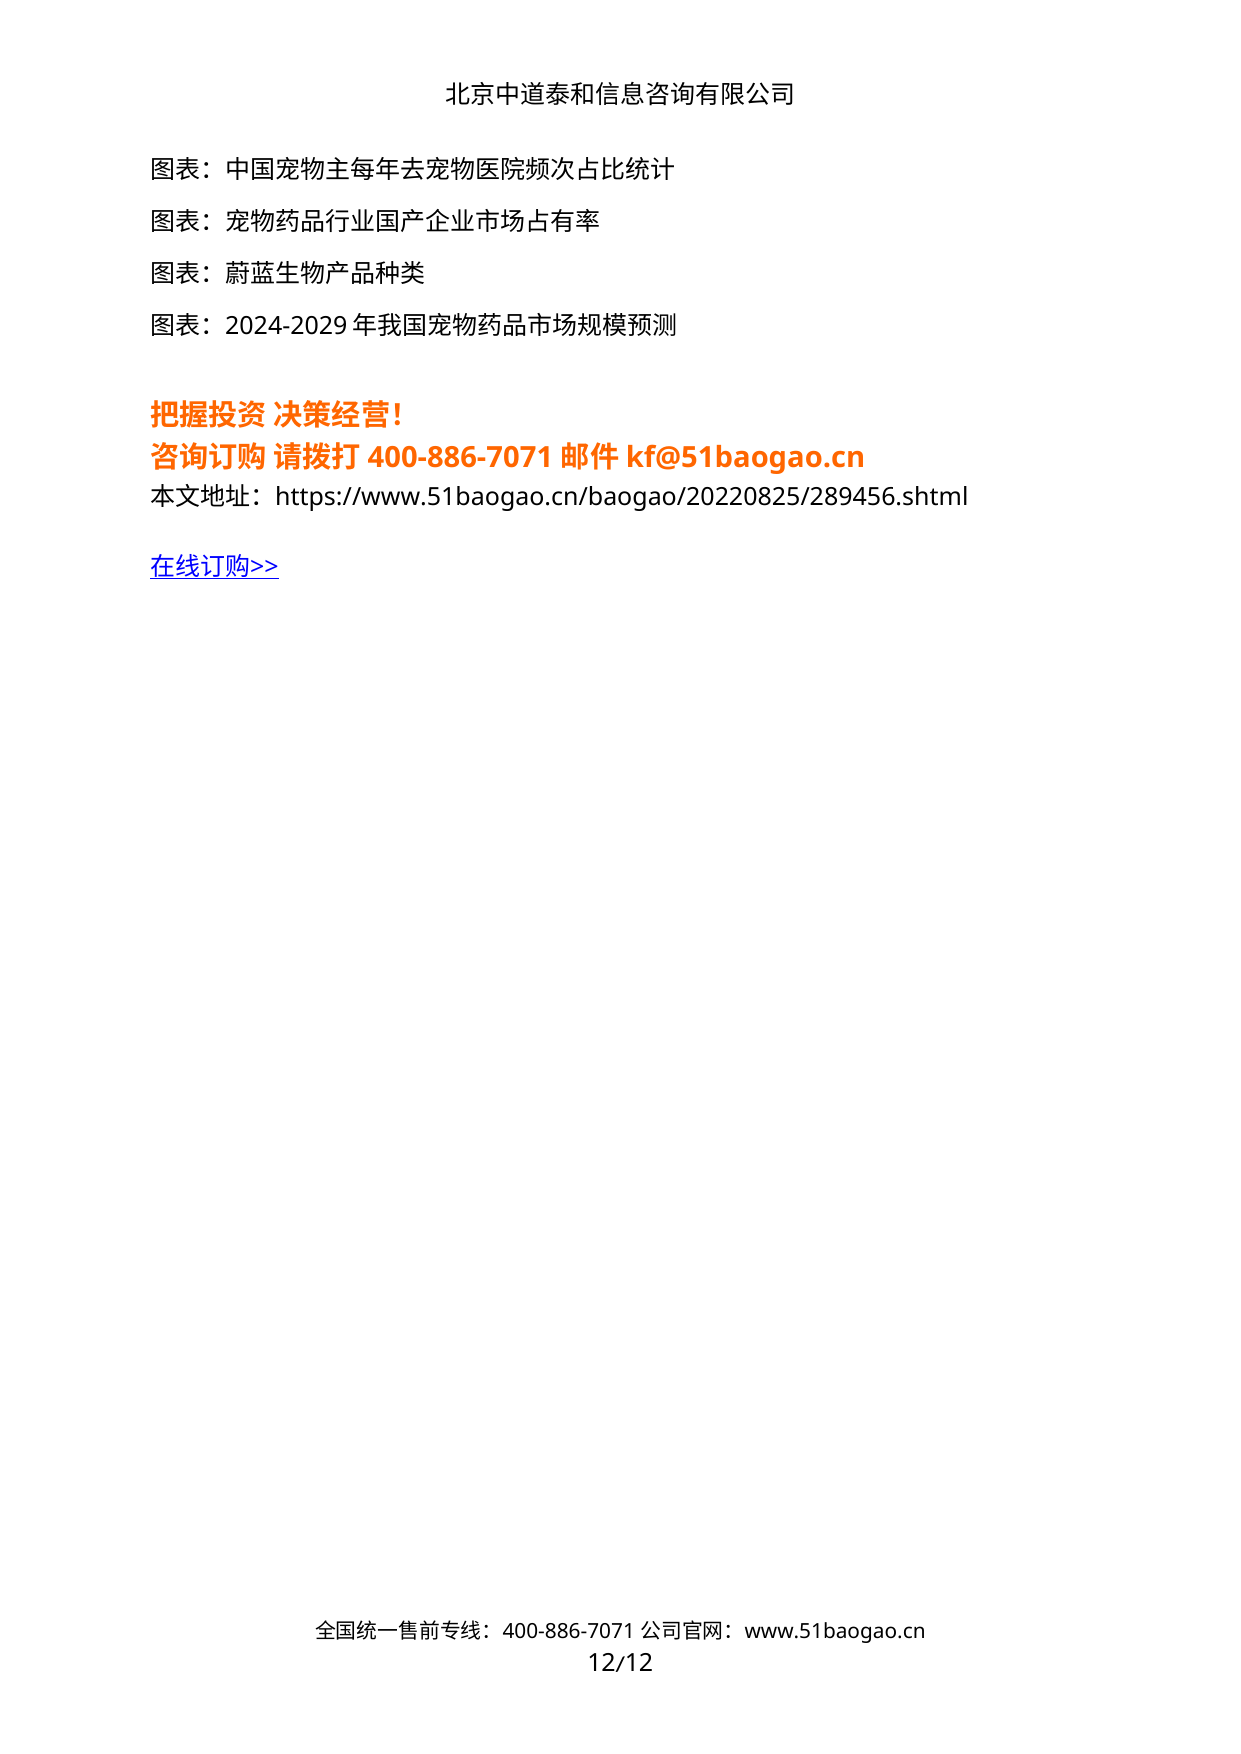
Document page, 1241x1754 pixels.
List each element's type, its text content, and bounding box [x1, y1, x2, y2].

text 图表：2024-2029年我国宠物药品市场规模预测 [150, 306, 1090, 342]
text 在线订购>> [150, 512, 1090, 583]
text 图表：蔚蓝生物产品种类 [150, 254, 1090, 290]
text 图表：宠物药品行业国产企业市场占有率 [150, 202, 1090, 238]
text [150, 150, 1090, 186]
text 把握投资 决策经营！咨询订购 请拨打 400-886-7071 邮件 kf@51baogao.cn本文地址：https://www.51baogao.cn/baogao/20220825/289456.shtml [150, 357, 1090, 512]
